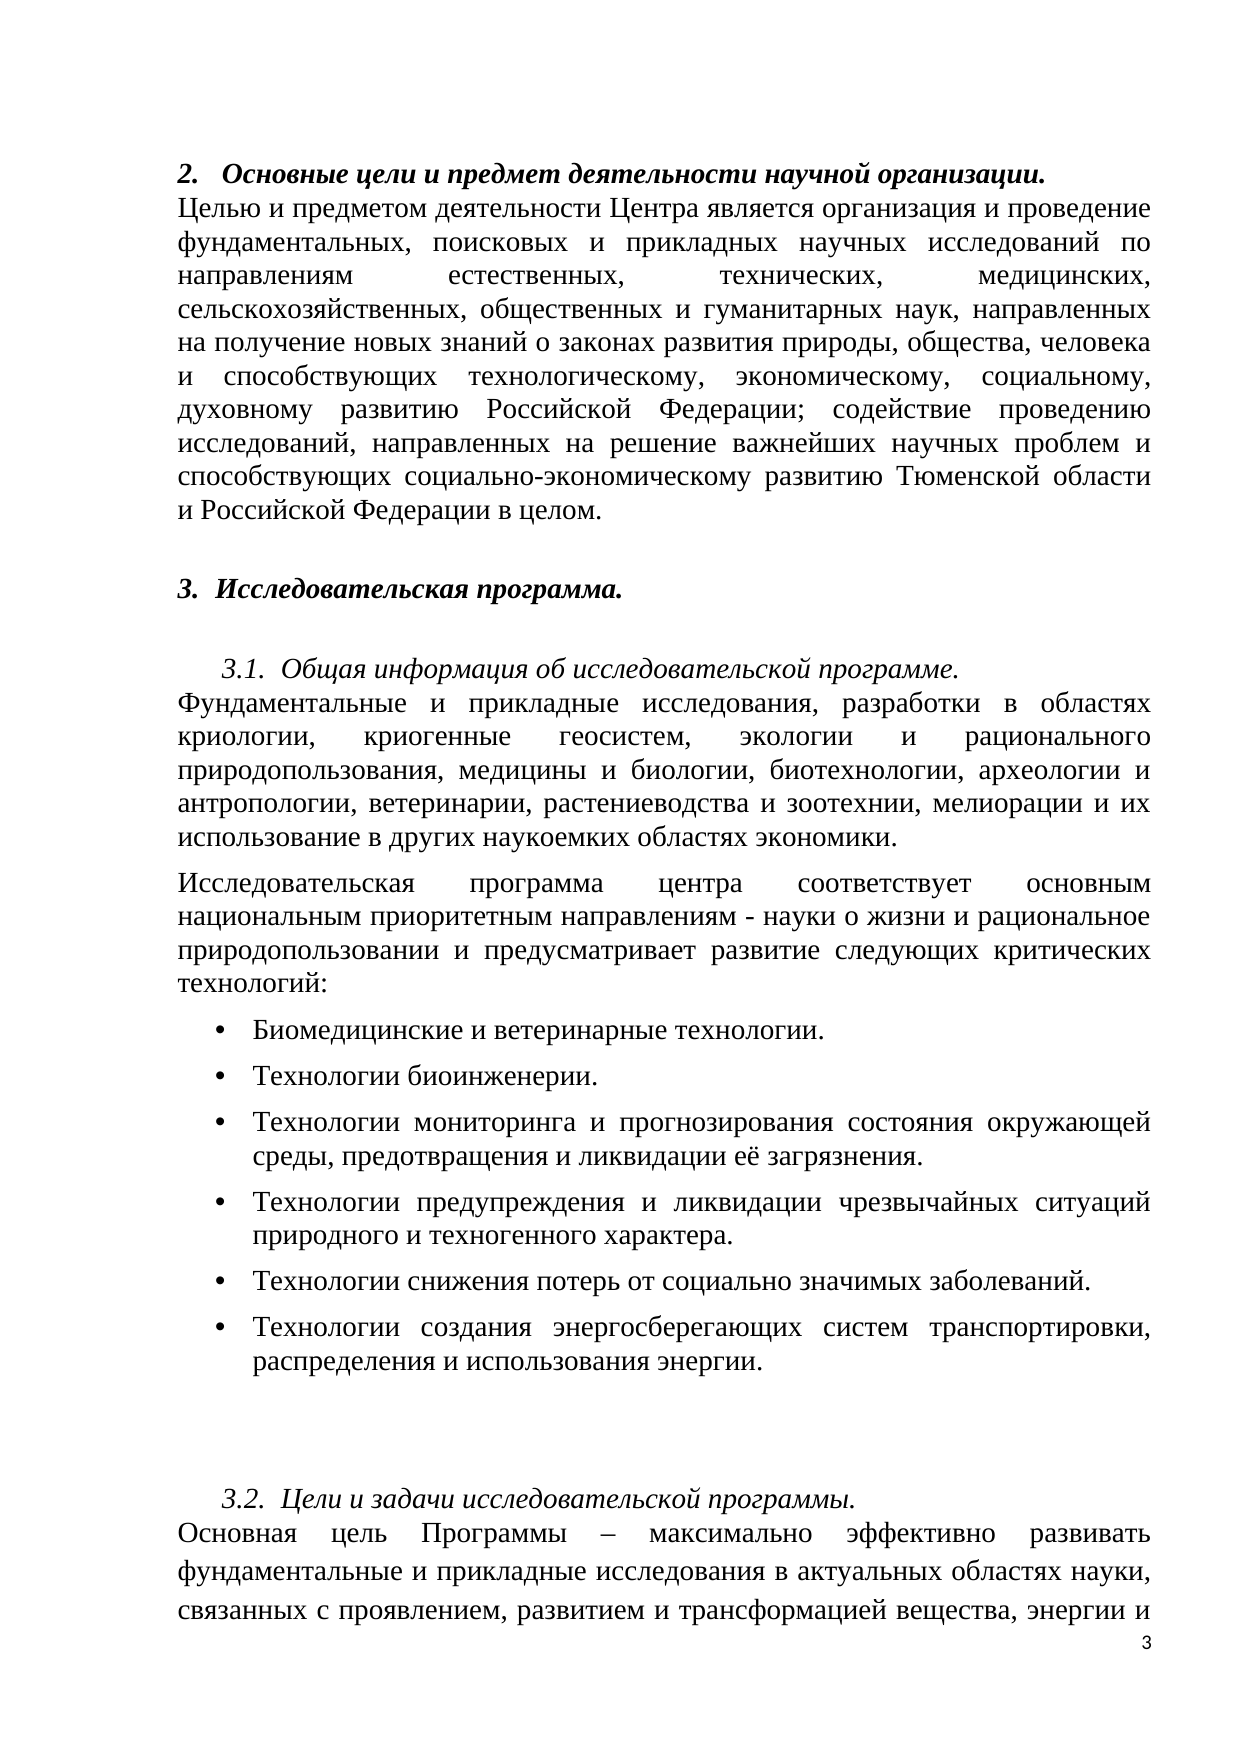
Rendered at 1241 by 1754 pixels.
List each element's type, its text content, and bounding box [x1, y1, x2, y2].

list Технологии создания энергосберегающих систем транспортировки, распределения и использования энергии. [215, 1309, 1152, 1377]
text Фундаментальные и прикладные исследования, разработки в областях криологии, криогенные геосистем, экологии и рационального природопользования, медицины и биологии, биотехнологии, археологии и антропологии, ветеринарии, растениеводства и зоотехнии, мелиорации и их использование в других наукоемких областях экономики. [177, 685, 1152, 852]
text Исследовательская программа центра соответствует основным национальным приоритетным направлениям - науки о жизни и рациональное природопользовании и предусматривает развитие следующих критических технологий: [177, 865, 1152, 999]
list Технологии мониторинга и прогнозирования состояния окружающей среды, предотвращения и ликвидации её загрязнения. [215, 1104, 1152, 1171]
list Исследовательская программа. [177, 572, 1152, 605]
list Общая информация об исследовательской программе. [222, 651, 1152, 685]
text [177, 1515, 1152, 1625]
list Цели и задачи исследовательской программы. [222, 1481, 1152, 1515]
list Основные цели и предмет деятельности научной организации. [177, 157, 1152, 190]
list Технологии предупреждения и ликвидации чрезвычайных ситуаций природного и техногенного характера. [215, 1184, 1152, 1251]
text Целью и предметом деятельности Центра является организация и проведение фундаментальных, поисковых и прикладных научных исследований по направлениям естественных, технических, медицинских, сельскохозяйственных, общественных и гуманитарных наук, направленных на получение новых знаний о законах развития природы, общества, человека и способствующих технологическому, экономическому, социальному, духовному развитию Российской Федерации; содействие проведению исследований, направленных на решение важнейших научных проблем и способствующих социально-экономическому развитию Тюменской области и Российской Федерации в целом. [177, 190, 1152, 526]
list Технологии снижения потерь от социально значимых заболеваний. [215, 1263, 1152, 1297]
list Технологии биоинженерии. [215, 1058, 1152, 1091]
list Биомедицинские и ветеринарные технологии. [215, 1012, 1152, 1045]
